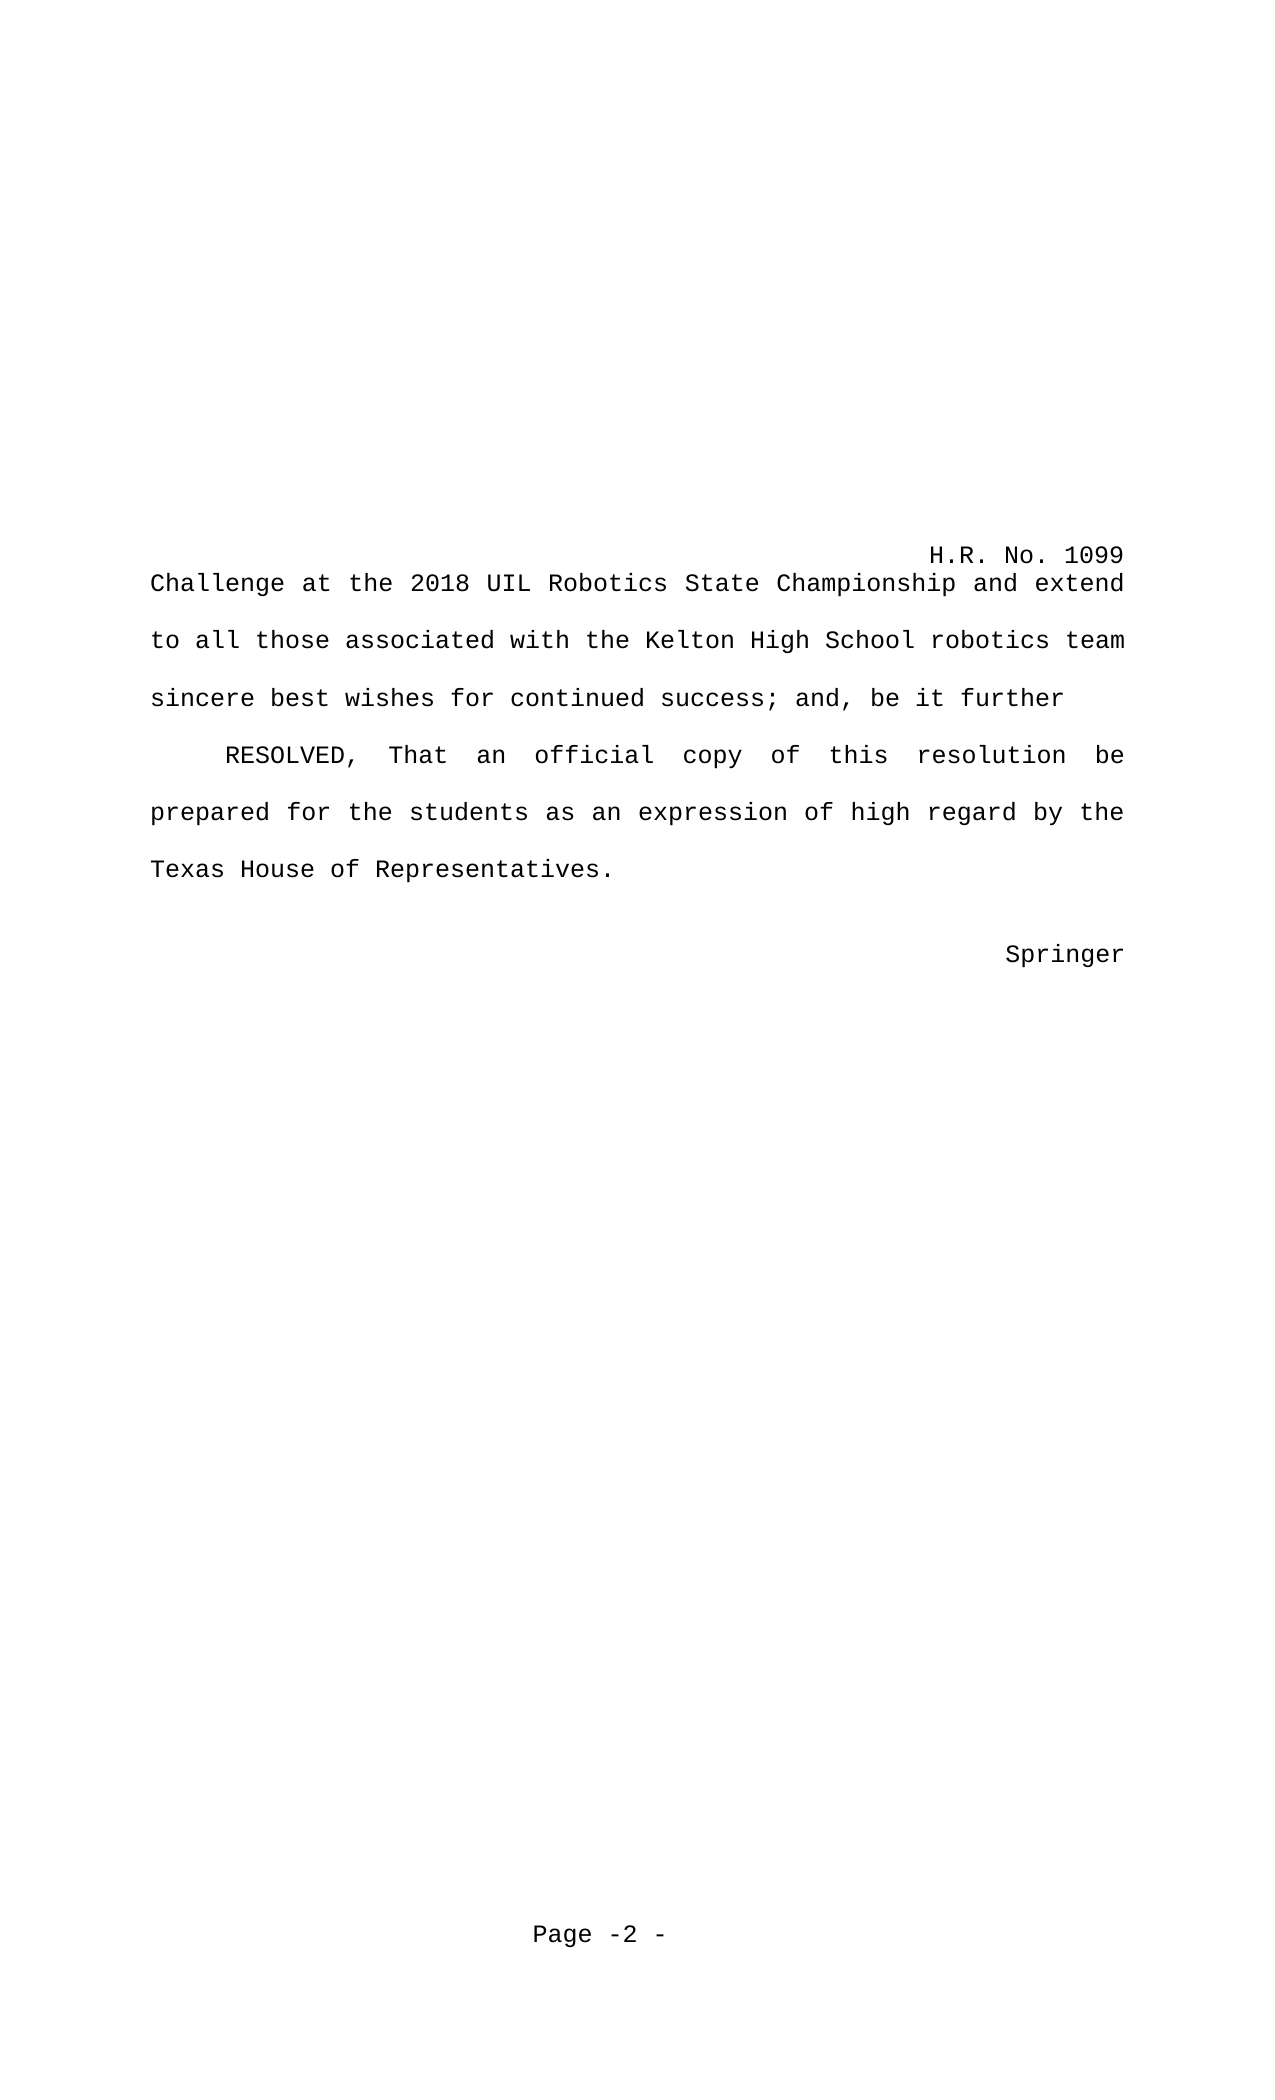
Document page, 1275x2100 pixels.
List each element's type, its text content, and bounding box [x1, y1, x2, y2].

text RESOLVED, That an official copy of this resolution be prepared for the students as an expression of high regard by the Texas House of Representatives. [150, 742, 1125, 885]
text Springer [150, 942, 1125, 970]
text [150, 571, 1125, 713]
